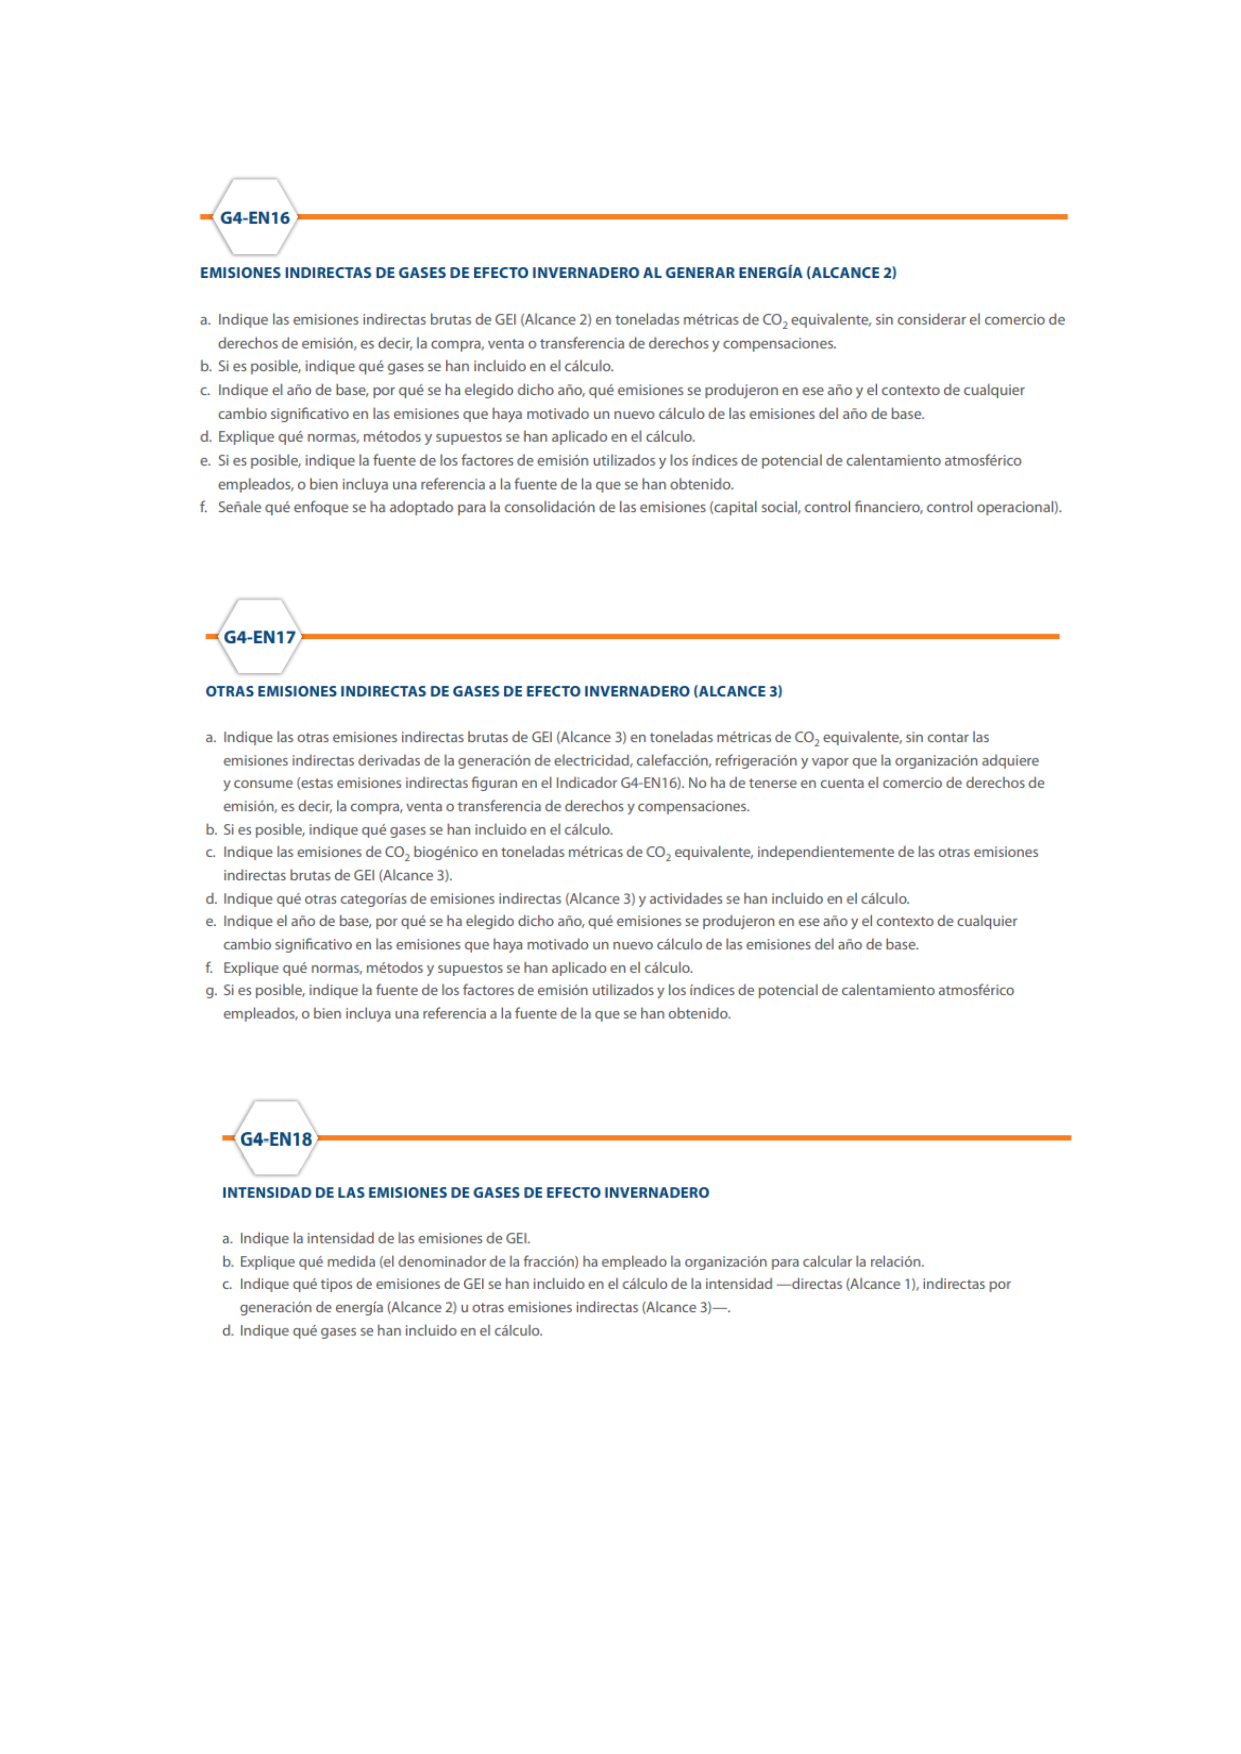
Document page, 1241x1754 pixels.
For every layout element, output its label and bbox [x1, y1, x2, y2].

picture [150, 553, 1091, 1043]
picture [150, 150, 1091, 535]
picture [150, 1061, 1091, 1360]
